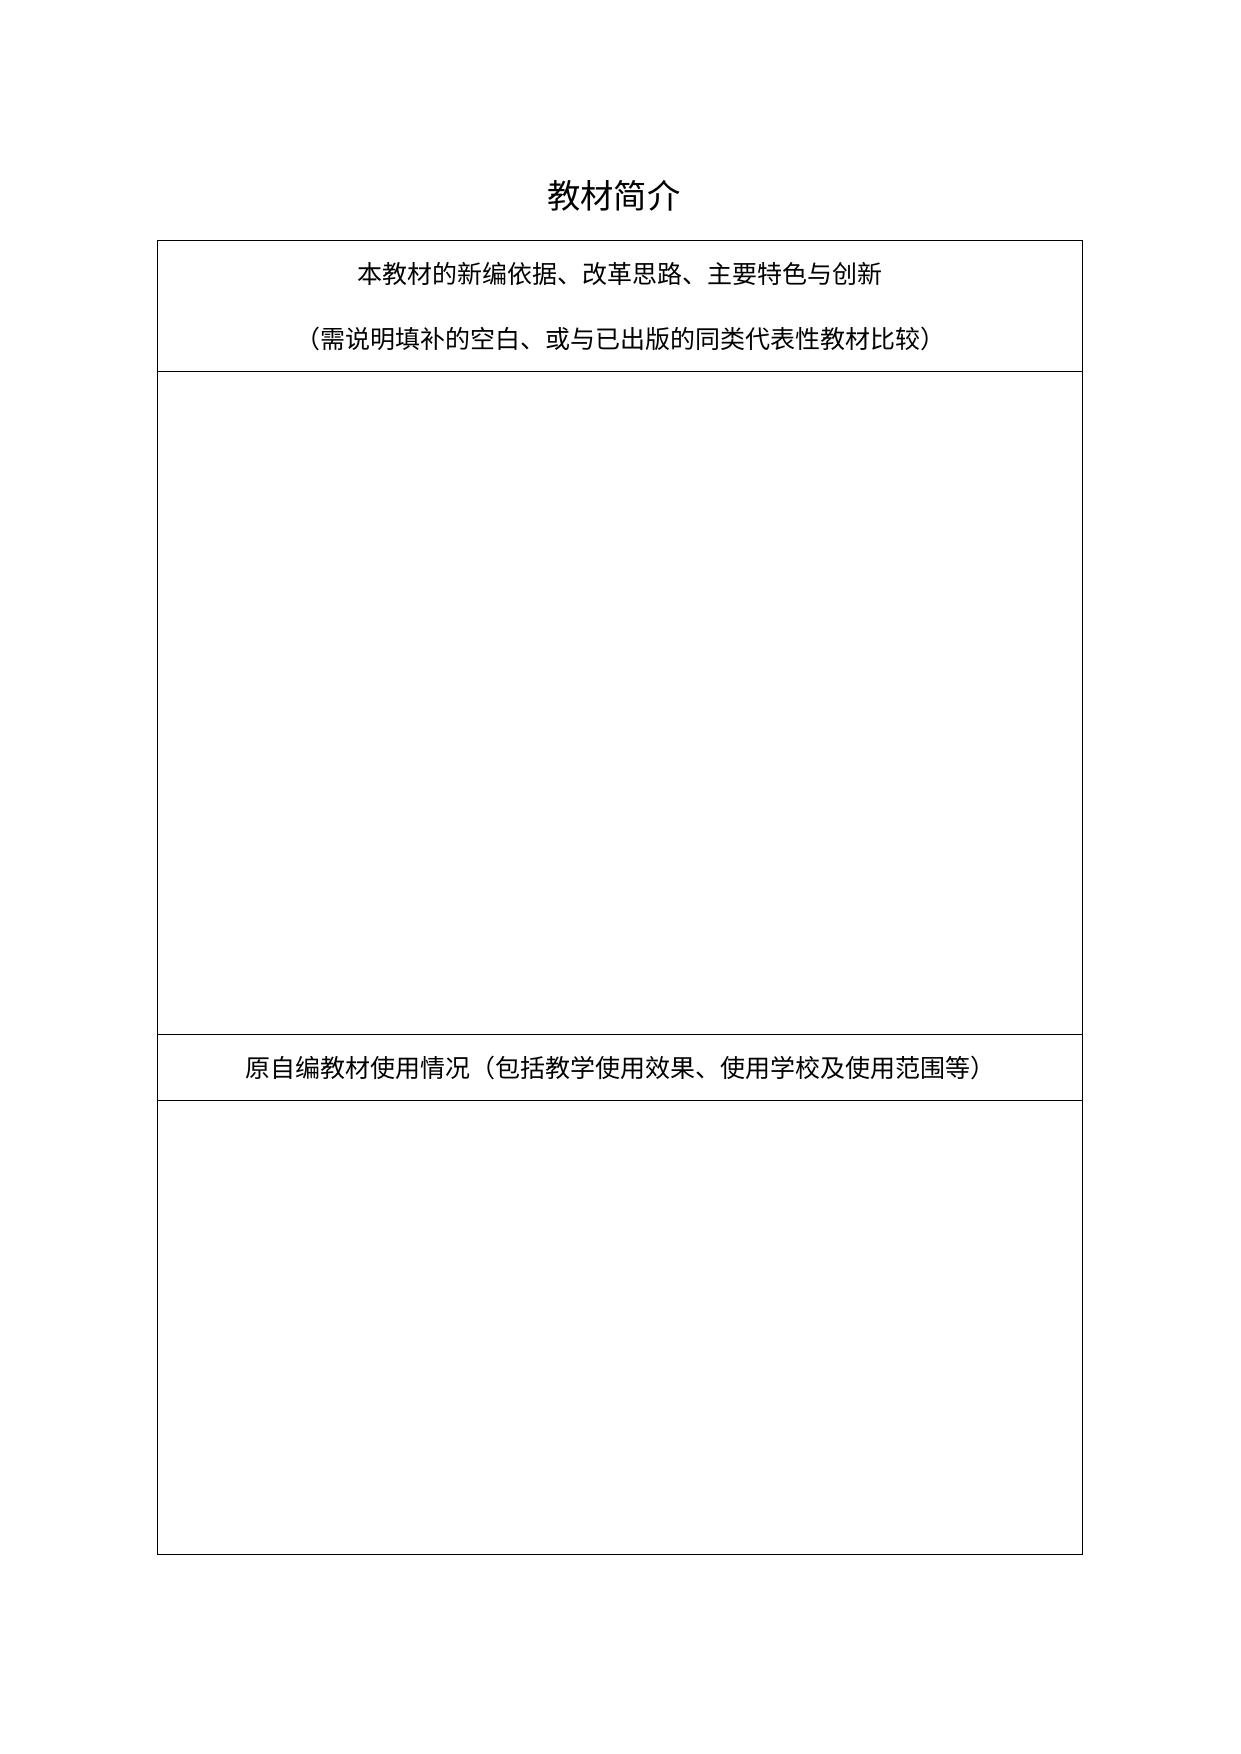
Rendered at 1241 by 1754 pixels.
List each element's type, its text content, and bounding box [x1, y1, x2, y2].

table_header 本教材的新编依据、改革思路、主要特色与创新 （需说明填补的空白、或与已出版的同类代表性教材比较） [158, 241, 1082, 371]
text 教材简介 [164, 162, 1062, 227]
table_cell [158, 372, 1082, 1033]
table_cell 原自编教材使用情况（包括教学使用效果、使用学校及使用范围等） [158, 1035, 1082, 1099]
table_cell [158, 1101, 1082, 1554]
